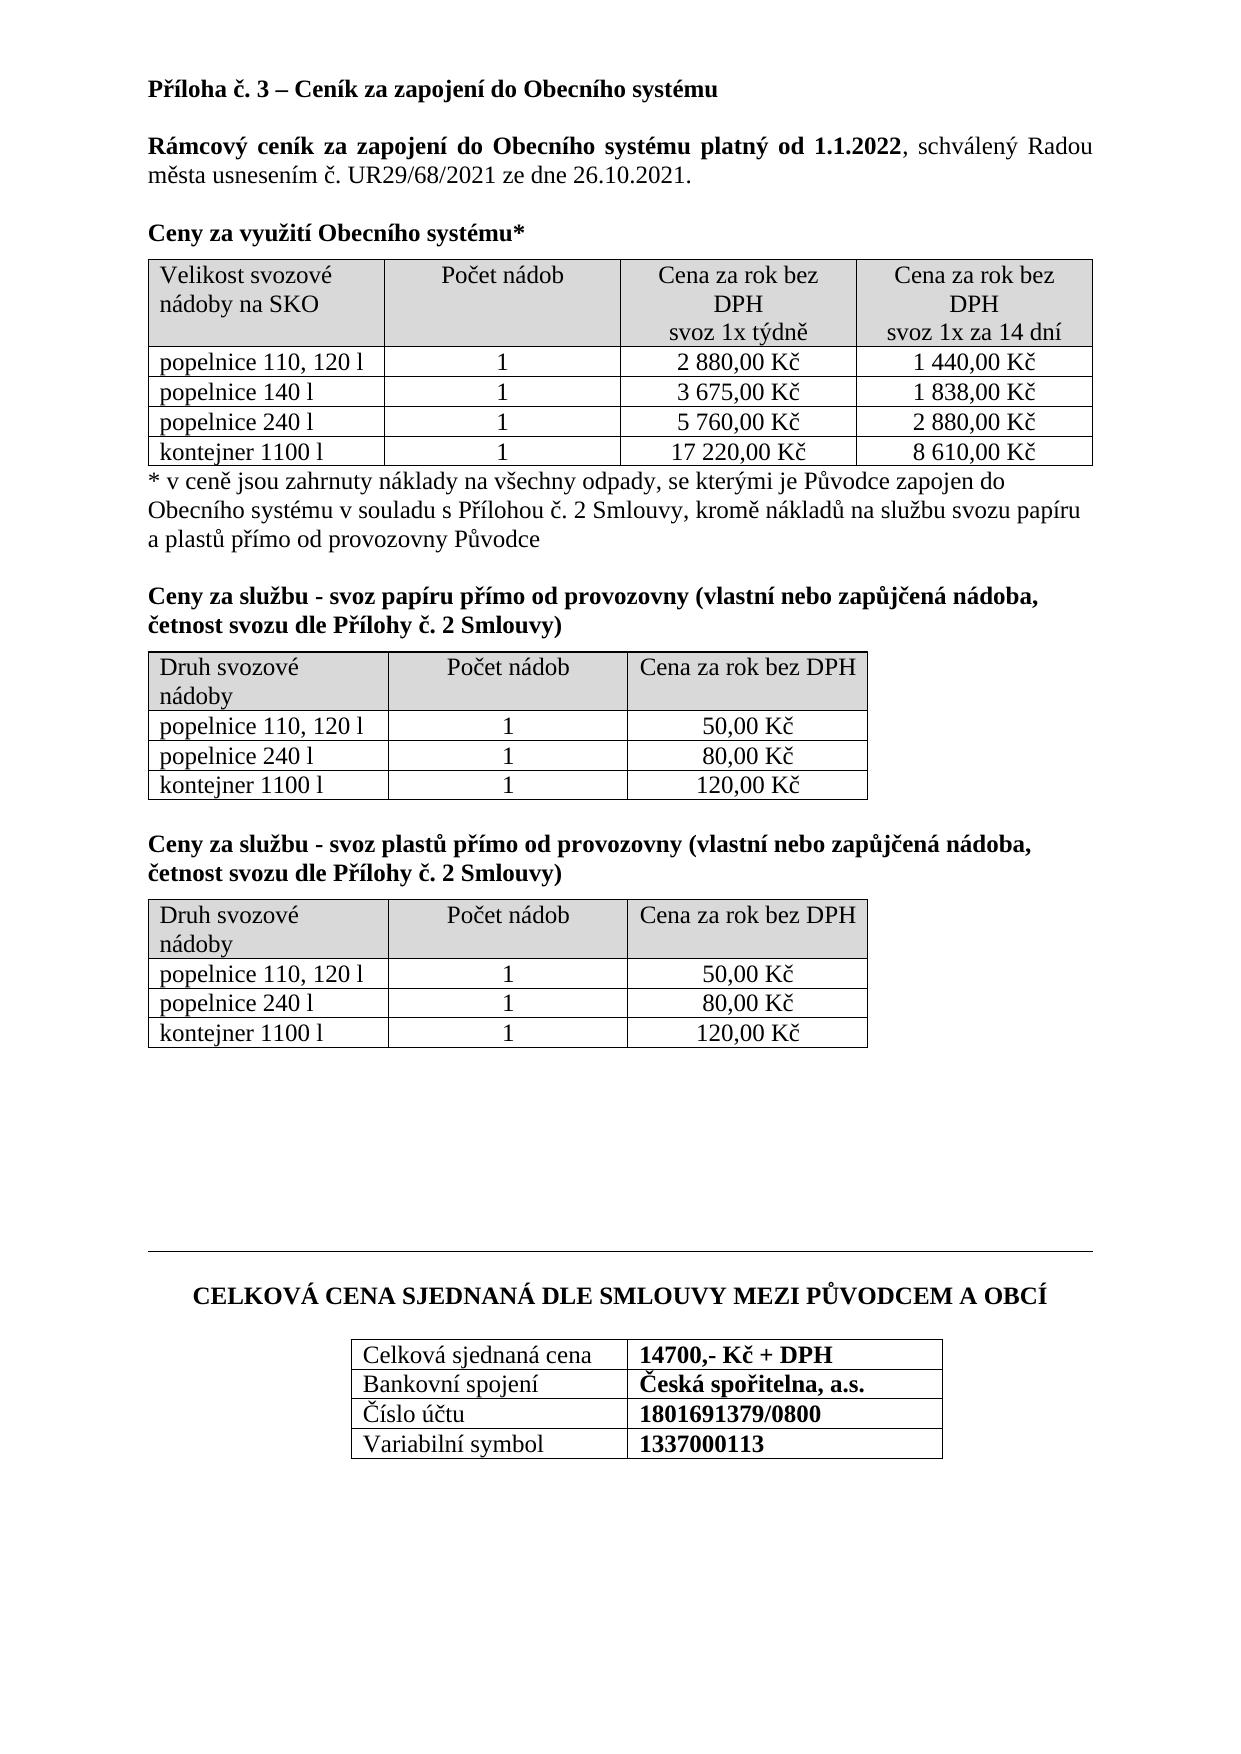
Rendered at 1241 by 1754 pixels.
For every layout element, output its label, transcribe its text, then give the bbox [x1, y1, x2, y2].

text CELKOVÁ CENA SJEDNANÁ DLE SMLOUVY MEZI PŮVODCEM A OBCÍ [148, 1281, 1093, 1310]
table_cell Variabilní symbol [352, 1429, 627, 1458]
table_cell kontejner 1100 l [149, 437, 384, 465]
table_cell 1 [385, 437, 620, 465]
table_cell 80,00 Kč [628, 741, 867, 769]
table_cell popelnice 240 l [149, 989, 388, 1017]
text Ceny za využití Obecního systému* [148, 218, 1093, 246]
table_cell 120,00 Kč [628, 771, 867, 799]
table_cell 1 [389, 989, 627, 1017]
text Ceny za službu - svoz papíru přímo od provozovny (vlastní nebo zapůjčená nádoba, četnost svozu dle Přílohy č. 2 Smlouvy) [148, 581, 1093, 639]
table_header Druh svozové nádoby [149, 900, 388, 958]
table_cell 1 440,00 Kč [857, 347, 1092, 376]
table_cell 1337000113 [628, 1429, 942, 1458]
table_header Počet nádob [389, 653, 627, 710]
table_cell Číslo účtu [352, 1399, 627, 1428]
table_header Cena za rok bez DPH svoz 1x týdně [621, 260, 856, 346]
table_header 14700,- Kč + DPH [628, 1340, 942, 1368]
table_header Počet nádob [385, 260, 620, 346]
table_cell popelnice 110, 120 l [149, 711, 388, 740]
table_header Cena za rok bez DPH svoz 1x za 14 dní [857, 260, 1092, 346]
table_header Cena za rok bez DPH [628, 653, 867, 710]
text Příloha č. 3 – Ceník za zapojení do Obecního systému [148, 74, 1093, 103]
table_header Celková sjednaná cena [352, 1340, 627, 1368]
table_cell 50,00 Kč [628, 711, 867, 740]
table_cell 120,00 Kč [628, 1018, 867, 1047]
table_cell 1 [385, 347, 620, 376]
table_cell 1 [385, 407, 620, 436]
table_cell 17 220,00 Kč [621, 437, 856, 465]
table_cell 1 [389, 711, 627, 740]
table_header Cena za rok bez DPH [628, 900, 867, 958]
table_cell 5 760,00 Kč [621, 407, 856, 436]
table_cell popelnice 110, 120 l [149, 347, 384, 376]
text Rámcový ceník za zapojení do Obecního systému platný od 1.1.2022, schválený Radou města usnesením č. UR29/68/2021 ze dne 26.10.2021. [148, 131, 1093, 189]
table_cell Bankovní spojení [352, 1370, 627, 1398]
table_cell 1 [389, 741, 627, 769]
table_cell 8 610,00 Kč [857, 437, 1092, 465]
table_cell Česká spořitelna, a.s. [628, 1370, 942, 1398]
table_cell 3 675,00 Kč [621, 377, 856, 406]
table_cell 1 838,00 Kč [857, 377, 1092, 406]
table_cell 2 880,00 Kč [857, 407, 1092, 436]
table_cell 50,00 Kč [628, 959, 867, 987]
table_header Velikost svozové nádoby na SKO [149, 260, 384, 346]
table_cell 1 [389, 771, 627, 799]
table_header Počet nádob [389, 900, 627, 958]
table_cell 2 880,00 Kč [621, 347, 856, 376]
text * v ceně jsou zahrnuty náklady na všechny odpady, se kterými je Původce zapojen do Obecního systému v souladu s Přílohou č. 2 Smlouvy, kromě nákladů na službu svozu papíru a plastů přímo od provozovny Původce [148, 466, 1093, 553]
table_cell kontejner 1100 l [149, 771, 388, 799]
table_cell 1 [389, 959, 627, 987]
text Ceny za službu - svoz plastů přímo od provozovny (vlastní nebo zapůjčená nádoba, četnost svozu dle Přílohy č. 2 Smlouvy) [148, 829, 1093, 887]
table_cell 1 [385, 377, 620, 406]
table_cell 1 [389, 1018, 627, 1047]
table_header Druh svozové nádoby [149, 653, 388, 710]
table_cell popelnice 240 l [149, 407, 384, 436]
table_cell kontejner 1100 l [149, 1018, 388, 1047]
table_cell popelnice 140 l [149, 377, 384, 406]
table_cell popelnice 110, 120 l [149, 959, 388, 987]
table_cell 1801691379/0800 [628, 1399, 942, 1428]
table_cell 80,00 Kč [628, 989, 867, 1017]
table_cell popelnice 240 l [149, 741, 388, 769]
